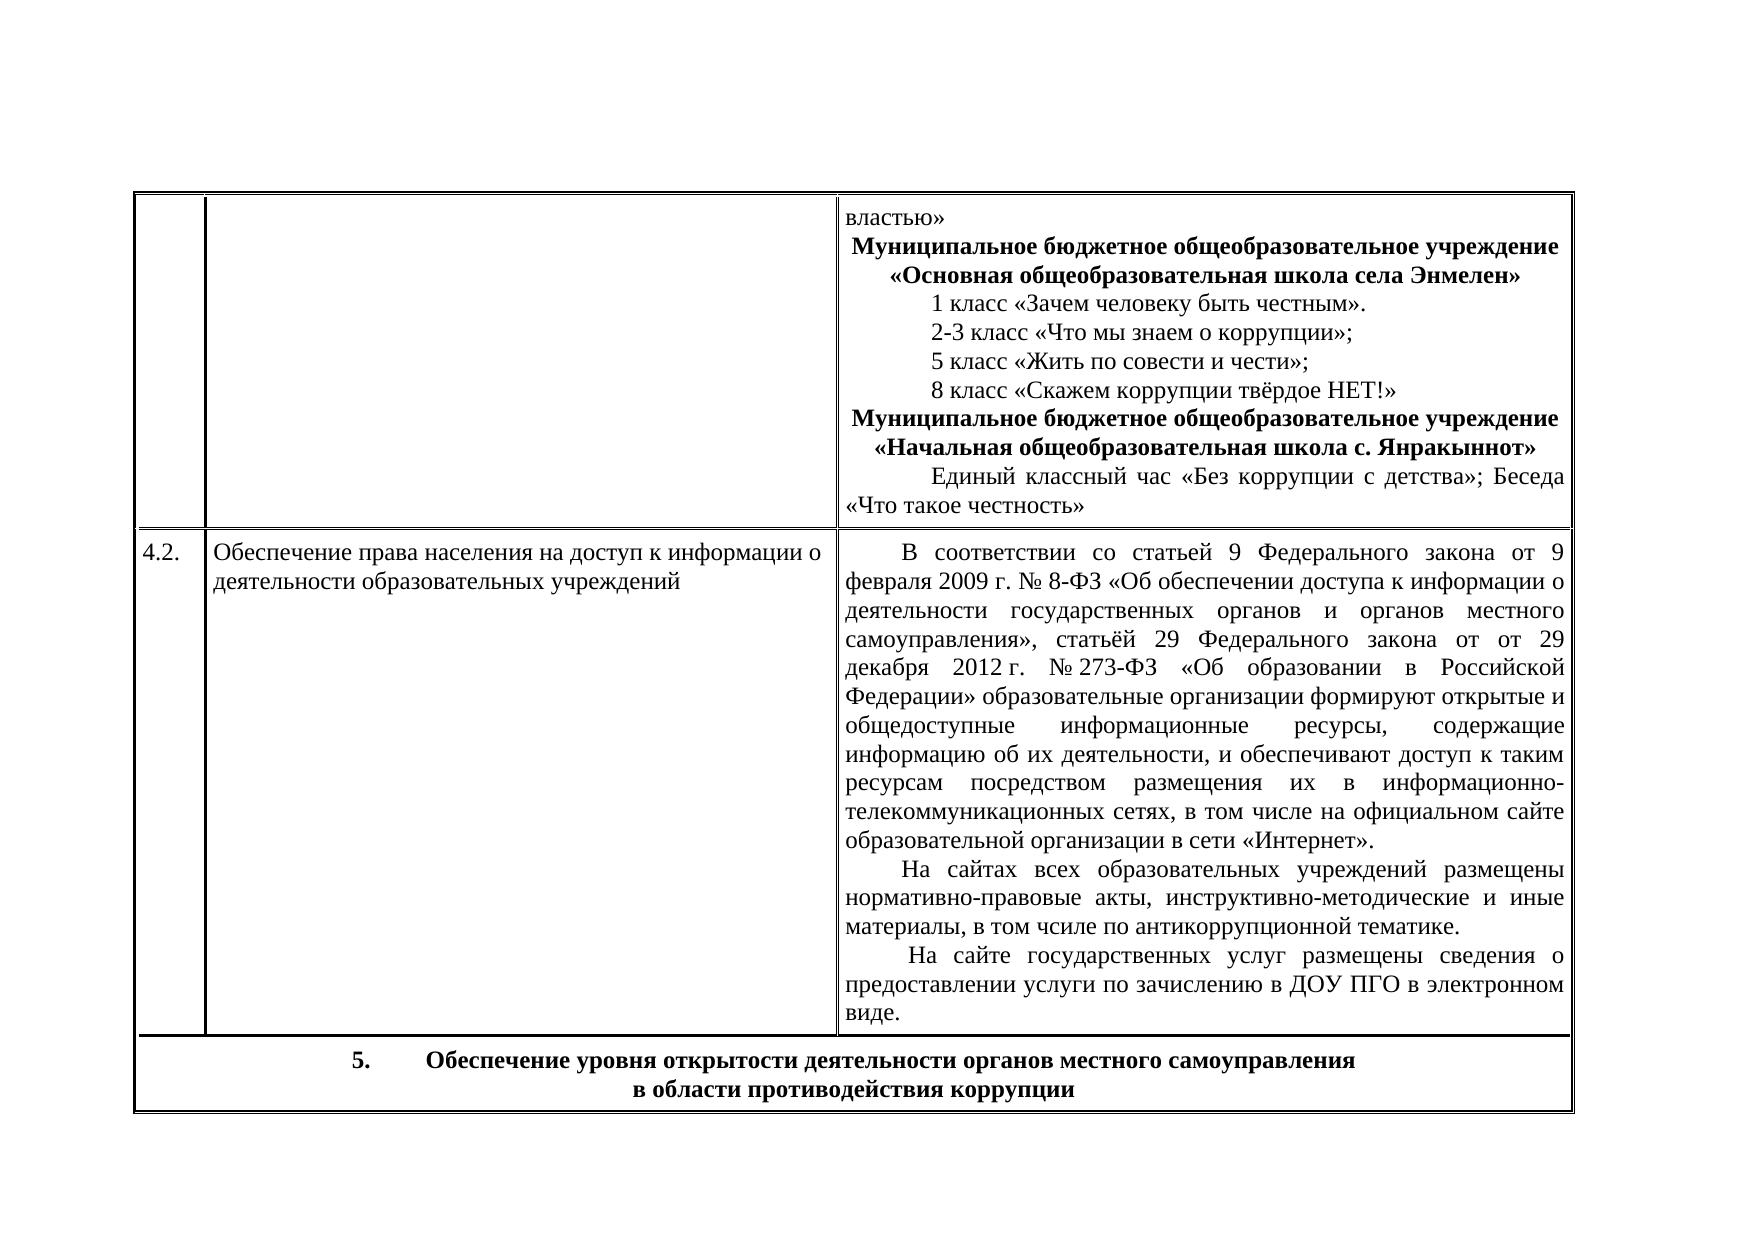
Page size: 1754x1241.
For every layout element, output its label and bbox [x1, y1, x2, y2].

table_header [118, 177, 1636, 1128]
